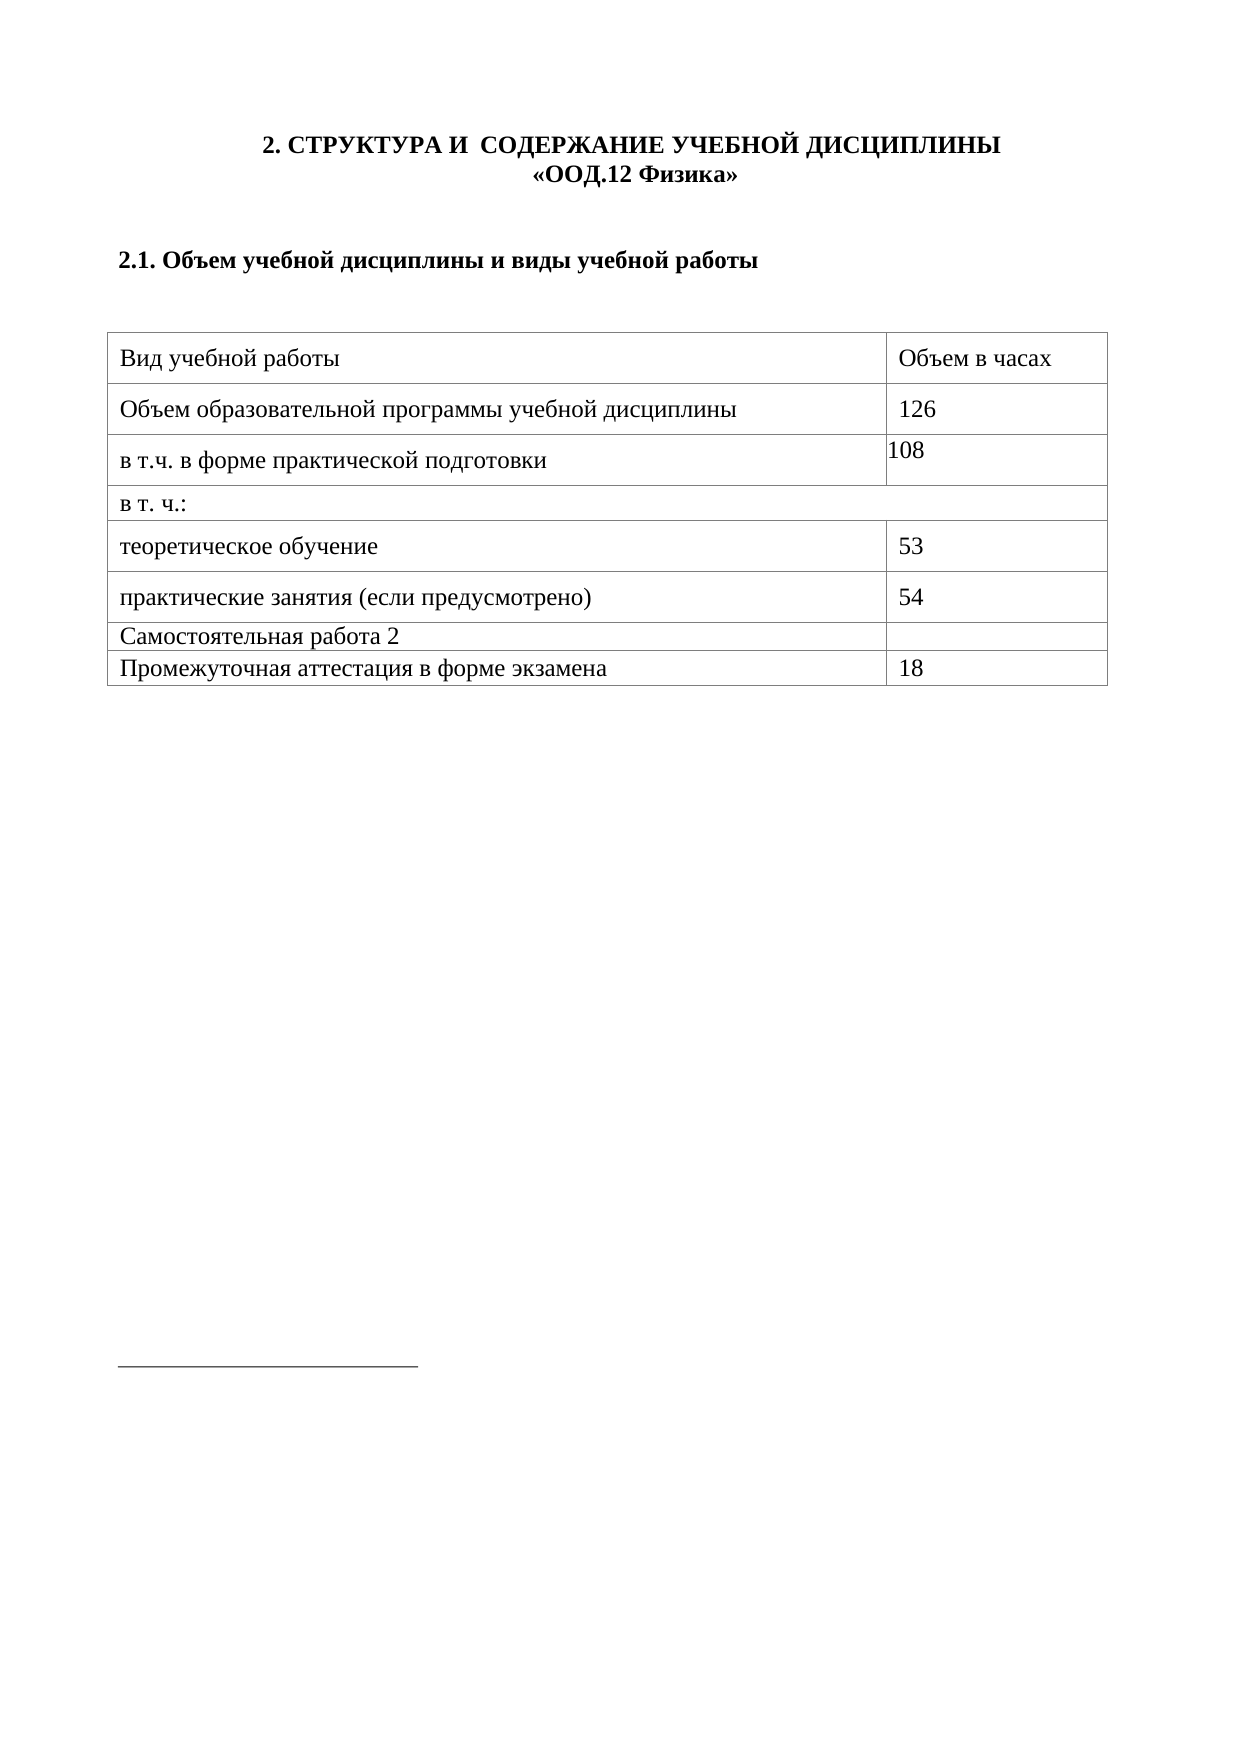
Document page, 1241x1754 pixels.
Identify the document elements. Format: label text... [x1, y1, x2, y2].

table_cell Самостоятельная работа 2 [108, 623, 886, 650]
table_header Объем в часах [887, 333, 1107, 383]
table_cell 126 [887, 384, 1107, 434]
table_cell Промежуточная аттестация в форме экзамена [108, 651, 886, 685]
table_cell в т. ч.: [108, 486, 1107, 519]
text «ООД.12 Физика» [530, 159, 740, 187]
table_cell [887, 623, 1107, 650]
text 2.1. Объем учебной дисциплины и виды учебной работы [118, 245, 1163, 274]
table_cell практические занятия (если предусмотрено) [108, 572, 886, 622]
table_cell теоретическое обучение [108, 521, 886, 571]
table_cell 108 [887, 435, 1107, 485]
table_cell в т.ч. в форме практической подготовки [108, 435, 886, 485]
table_header Вид учебной работы [108, 333, 886, 383]
table_cell 53 [887, 521, 1107, 571]
table_cell 54 [887, 572, 1107, 622]
table_cell 18 [887, 651, 1107, 685]
list СТРУКТУРА И СОДЕРЖАНИЕ УЧЕБНОЙ ДИСЦИПЛИНЫ [262, 130, 1163, 158]
table_cell Объем образовательной программы учебной дисциплины [108, 384, 886, 434]
